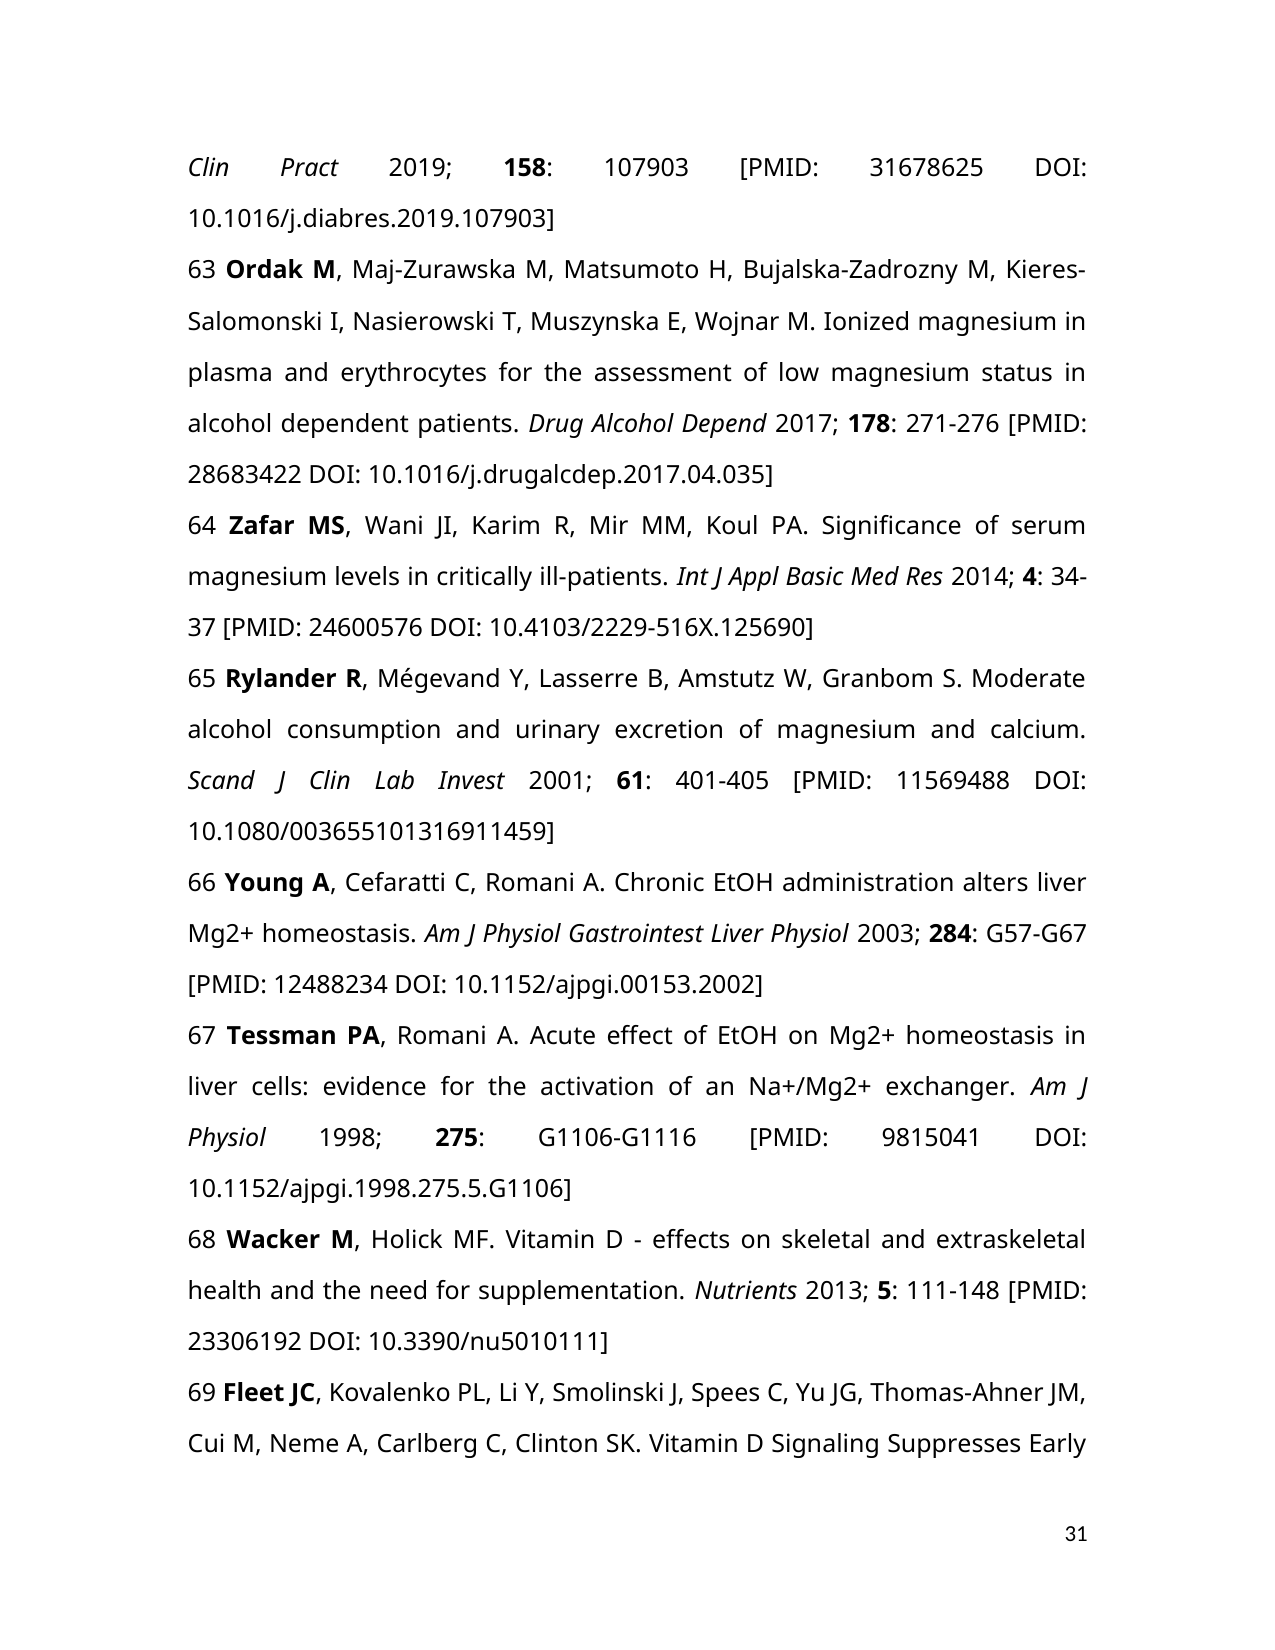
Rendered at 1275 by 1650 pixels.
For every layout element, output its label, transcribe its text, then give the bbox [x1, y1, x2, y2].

text 66 Young A, Cefaratti C, Romani A. Chronic EtOH administration alters liver Mg2+ homeostasis. Am J Physiol Gastrointest Liver Physiol 2003; 284: G57-G67 [PMID: 12488234 DOI: 10.1152/ajpgi.00153.2002] [187, 864, 1087, 1001]
text 67 Tessman PA, Romani A. Acute effect of EtOH on Mg2+ homeostasis in liver cells: evidence for the activation of an Na+/Mg2+ exchanger. Am J Physiol 1998; 275: G1106-G1116 [PMID: 9815041 DOI: 10.1152/ajpgi.1998.275.5.G1106] [187, 1018, 1087, 1205]
text 64 Zafar MS, Wani JI, Karim R, Mir MM, Koul PA. Significance of serum magnesium levels in critically ill-patients. Int J Appl Basic Med Res 2014; 4: 34-37 [PMID: 24600576 DOI: 10.4103/2229-516X.125690] [187, 507, 1087, 643]
text 65 Rylander R, Mégevand Y, Lasserre B, Amstutz W, Granbom S. Moderate alcohol consumption and urinary excretion of magnesium and calcium. Scand J Clin Lab Invest 2001; 61: 401-405 [PMID: 11569488 DOI: 10.1080/003655101316911459] [187, 660, 1087, 848]
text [187, 1375, 1087, 1460]
text 63 Ordak M, Maj-Zurawska M, Matsumoto H, Bujalska-Zadrozny M, Kieres-Salomonski I, Nasierowski T, Muszynska E, Wojnar M. Ionized magnesium in plasma and erythrocytes for the assessment of low magnesium status in alcohol dependent patients. Drug Alcohol Depend 2017; 178: 271-276 [PMID: 28683422 DOI: 10.1016/j.drugalcdep.2017.04.035] [187, 252, 1087, 490]
text 68 Wacker M, Holick MF. Vitamin D - effects on skeletal and extraskeletal health and the need for supplementation. Nutrients 2013; 5: 111-148 [PMID: 23306192 DOI: 10.3390/nu5010111] [187, 1222, 1087, 1358]
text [187, 150, 1087, 235]
